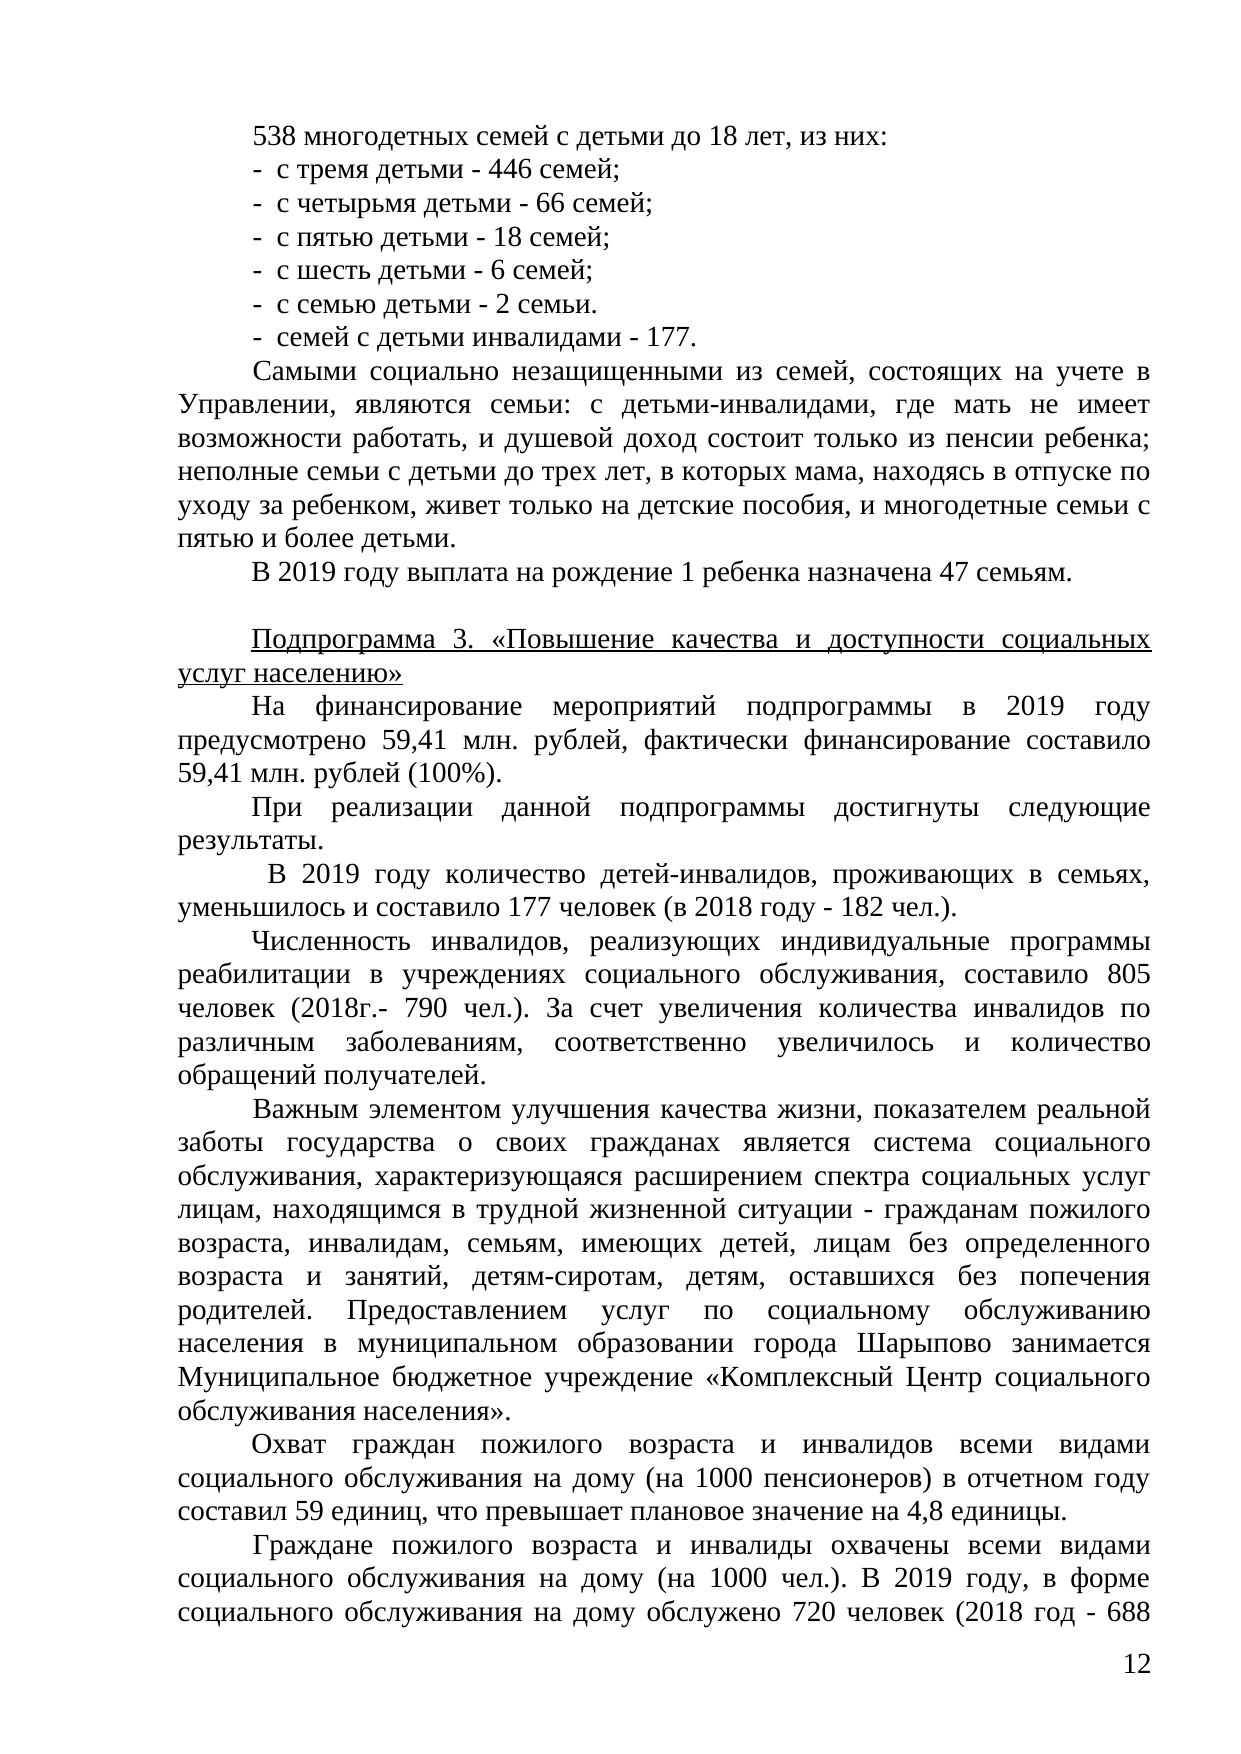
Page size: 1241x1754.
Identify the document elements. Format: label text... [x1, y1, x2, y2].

list с четырьмя детьми - 66 семей; [177, 185, 1152, 219]
text В 2019 году выплата на рождение 1 ребенка назначена 47 семьям. [177, 554, 1152, 588]
text На финансирование мероприятий подпрограммы в 2019 году предусмотрено 59,41 млн. рублей, фактически финансирование составило 59,41 млн. рублей (100%). [177, 688, 1152, 789]
list с шесть детьми - 6 семей; [177, 252, 1152, 286]
list с семью детьми - 2 семьи. [177, 286, 1152, 319]
text Охват граждан пожилого возраста и инвалидов всеми видами социального обслуживания на дому (на 1000 пенсионеров) в отчетном году составил 59 единиц, что превышает плановое значение на 4,8 единицы. [177, 1426, 1152, 1527]
text 538 многодетных семей с детьми до 18 лет, из них: [177, 118, 1152, 152]
list семей с детьми инвалидами - 177. [177, 319, 1152, 353]
text При реализации данной подпрограммы достигнуты следующие результаты. [177, 789, 1152, 856]
text Подпрограмма 3. «Повышение качества и доступности социальных услуг населению» [177, 621, 1152, 688]
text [177, 1527, 1152, 1627]
list с пятью детьми - 18 семей; [177, 219, 1152, 252]
text Самыми социально незащищенными из семей, состоящих на учете в Управлении, являются семьи: с детьми-инвалидами, где мать не имеет возможности работать, и душевой доход состоит только из пенсии ребенка; неполные семьи с детьми до трех лет, в которых мама, находясь в отпуске по уходу за ребенком, живет только на детские пособия, и многодетные семьи с пятью и более детьми. [177, 353, 1152, 554]
list с тремя детьми - 446 семей; [177, 152, 1152, 185]
text Численность инвалидов, реализующих индивидуальные программы реабилитации в учреждениях социального обслуживания, составило 805 человек (2018г.- 790 чел.). За счет увеличения количества инвалидов по различным заболеваниям, соответственно увеличилось и количество обращений получателей. [177, 923, 1152, 1091]
text Важным элементом улучшения качества жизни, показателем реальной заботы государства о своих гражданах является система социального обслуживания, характеризующаяся расширением спектра социальных услуг лицам, находящимся в трудной жизненной ситуации - гражданам пожилого возраста, инвалидам, семьям, имеющих детей, лицам без определенного возраста и занятий, детям-сиротам, детям, оставшихся без попечения родителей. Предоставлением услуг по социальному обслуживанию населения в муниципальном образовании города Шарыпово занимается Муниципальное бюджетное учреждение «Комплексный Центр социального обслуживания населения». [177, 1091, 1152, 1426]
text В 2019 году количество детей-инвалидов, проживающих в семьях, уменьшилось и составило 177 человек (в 2018 году - 182 чел.). [177, 856, 1152, 923]
